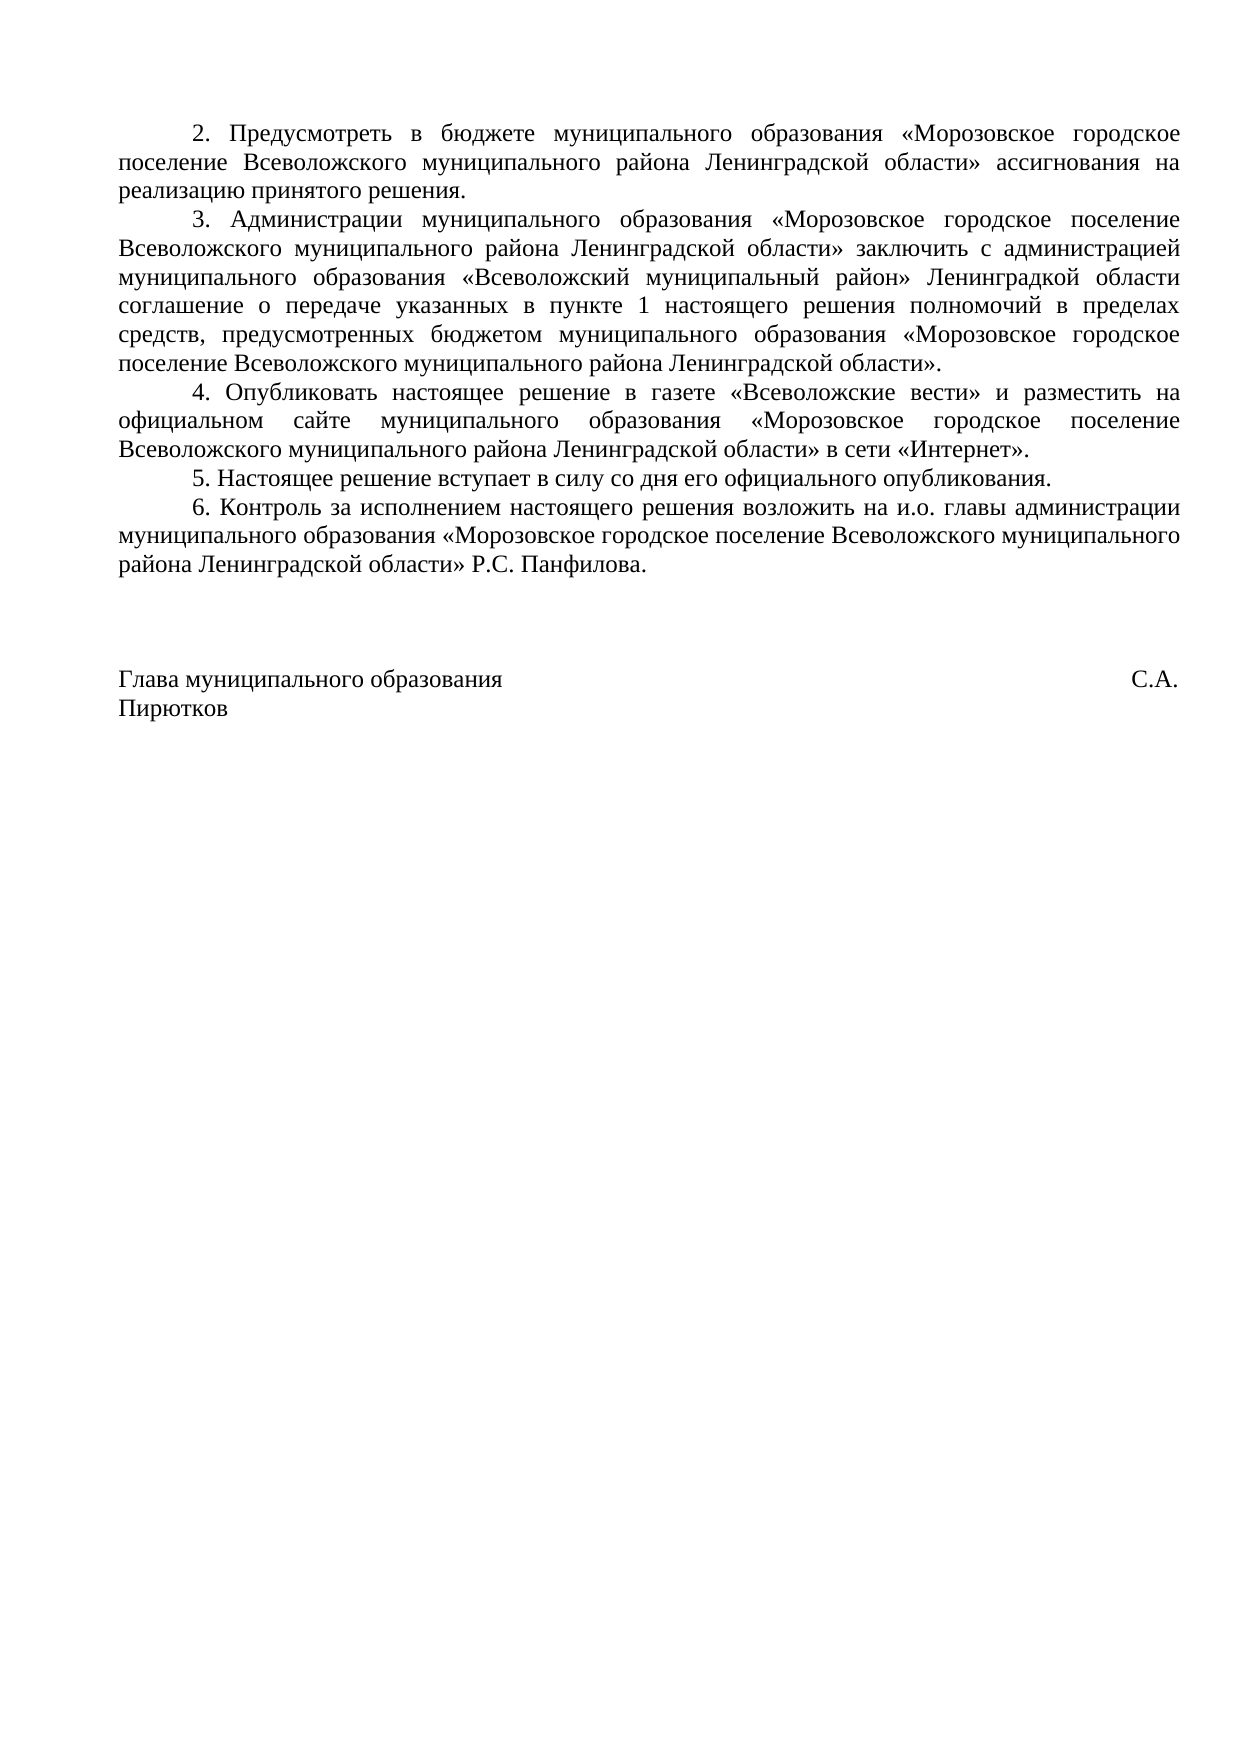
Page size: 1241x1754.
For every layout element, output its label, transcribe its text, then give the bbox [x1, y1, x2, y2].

text 6. Контроль за исполнением настоящего решения возложить на и.о. главы администрации муниципального образования «Морозовское городское поселение Всеволожского муниципального района Ленинградской области» Р.С. Панфилова. [118, 492, 1181, 578]
text 2. Предусмотреть в бюджете муниципального образования «Морозовское городское поселение Всеволожского муниципального района Ленинградской области» ассигнования на реализацию принятого решения. [118, 118, 1181, 204]
text 5. Настоящее решение вступает в силу со дня его официального опубликования. [118, 463, 1181, 492]
text 3. Администрации муниципального образования «Морозовское городское поселение Всеволожского муниципального района Ленинградской области» заключить с администрацией муниципального образования «Всеволожский муниципальный район» Ленинградкой области соглашение о передаче указанных в пункте 1 настоящего решения полномочий в пределах средств, предусмотренных бюджетом муниципального образования «Морозовское городское поселение Всеволожского муниципального района Ленинградской области». [118, 204, 1181, 377]
text 4. Опубликовать настоящее решение в газете «Всеволожские вести» и разместить на официальном сайте муниципального образования «Морозовское городское поселение Всеволожского муниципального района Ленинградской области» в сети «Интернет». [118, 377, 1181, 463]
text Глава муниципального образования С.А. Пирютков [118, 664, 1181, 722]
